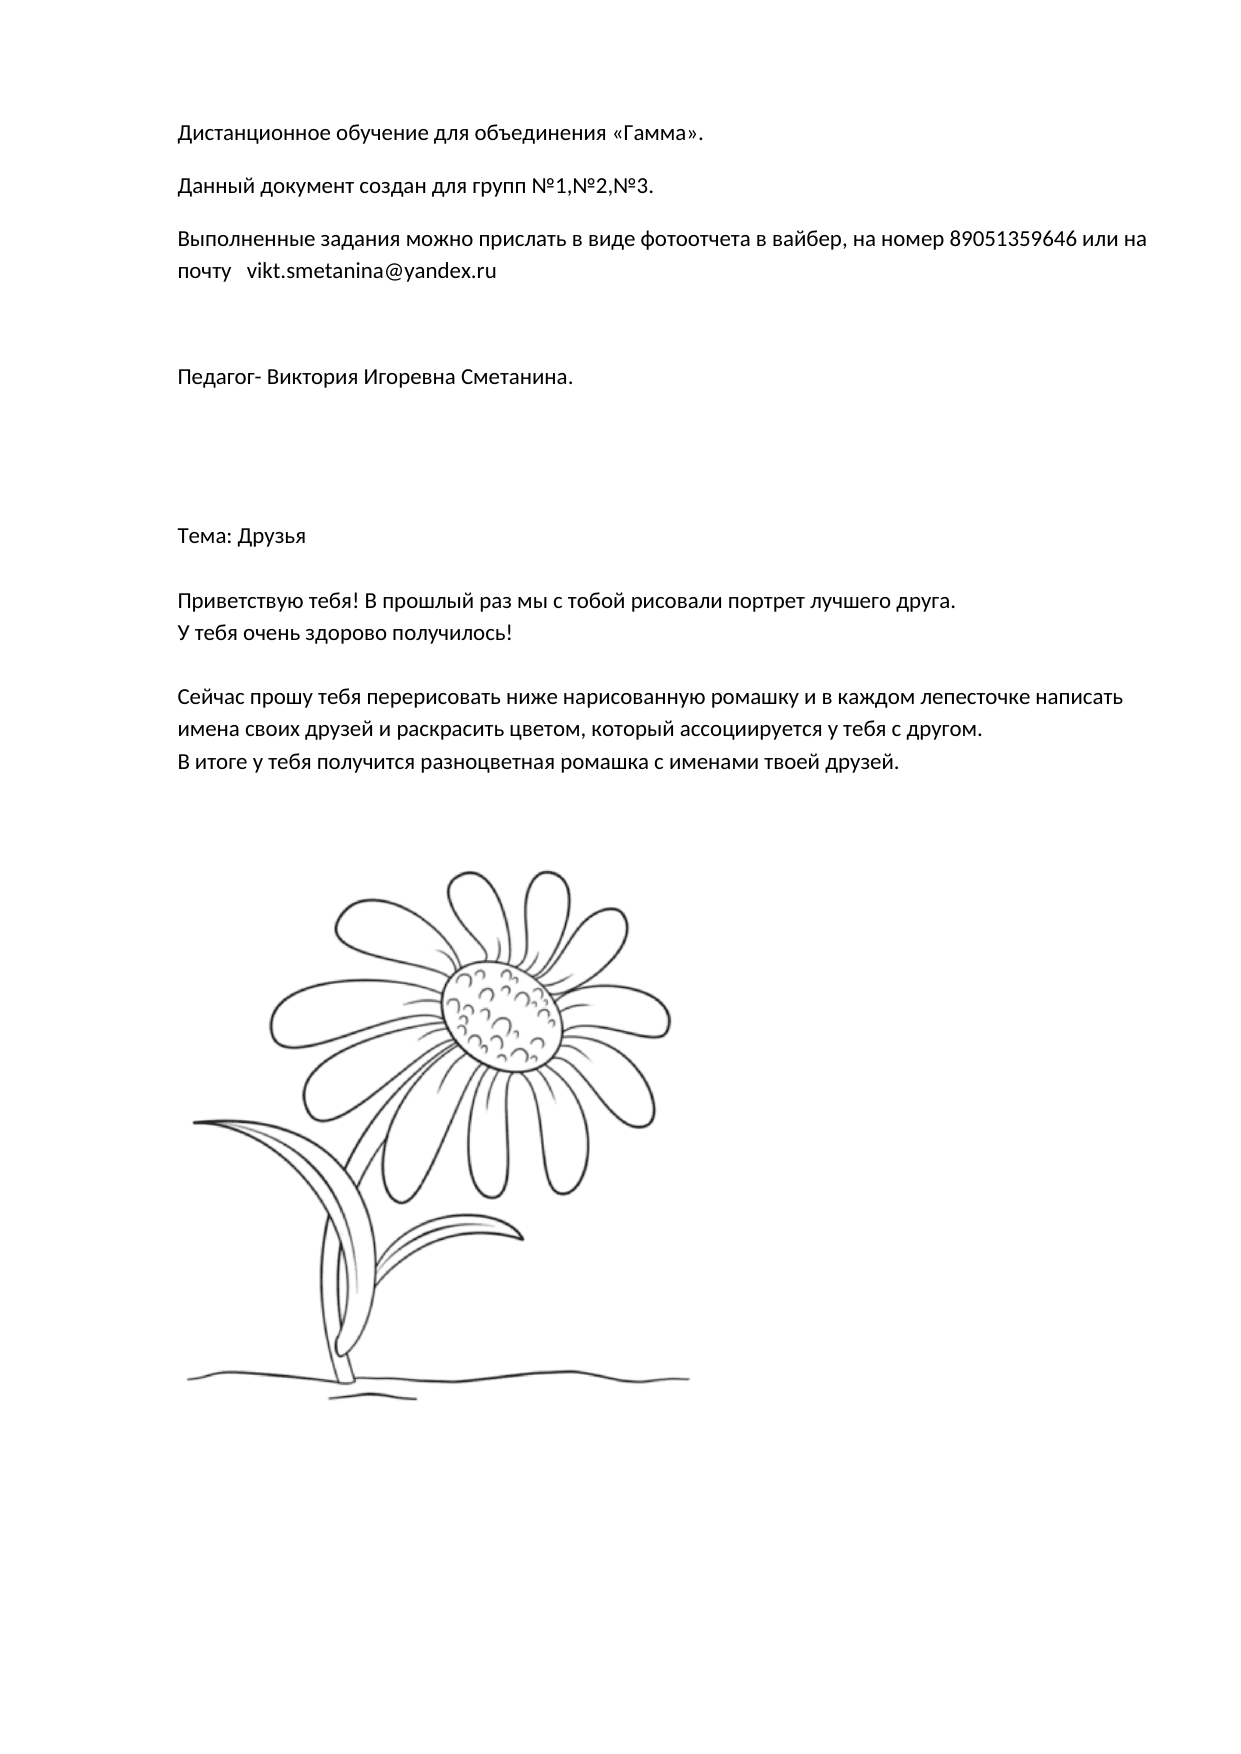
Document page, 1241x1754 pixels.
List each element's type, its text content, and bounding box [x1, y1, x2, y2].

picture [177, 811, 694, 1479]
text Дистанционное обучение для объединения «Гамма». [177, 118, 1152, 146]
text Данный документ создан для групп №1,№2,№3. [177, 171, 1152, 199]
text Педагог- Виктория Игоревна Сметанина. [177, 362, 1152, 390]
text Выполненные задания можно прислать в виде фотоотчета в вайбер, на номер 89051359646 или на почту vikt.smetanina@yandex.ru [177, 224, 1152, 284]
